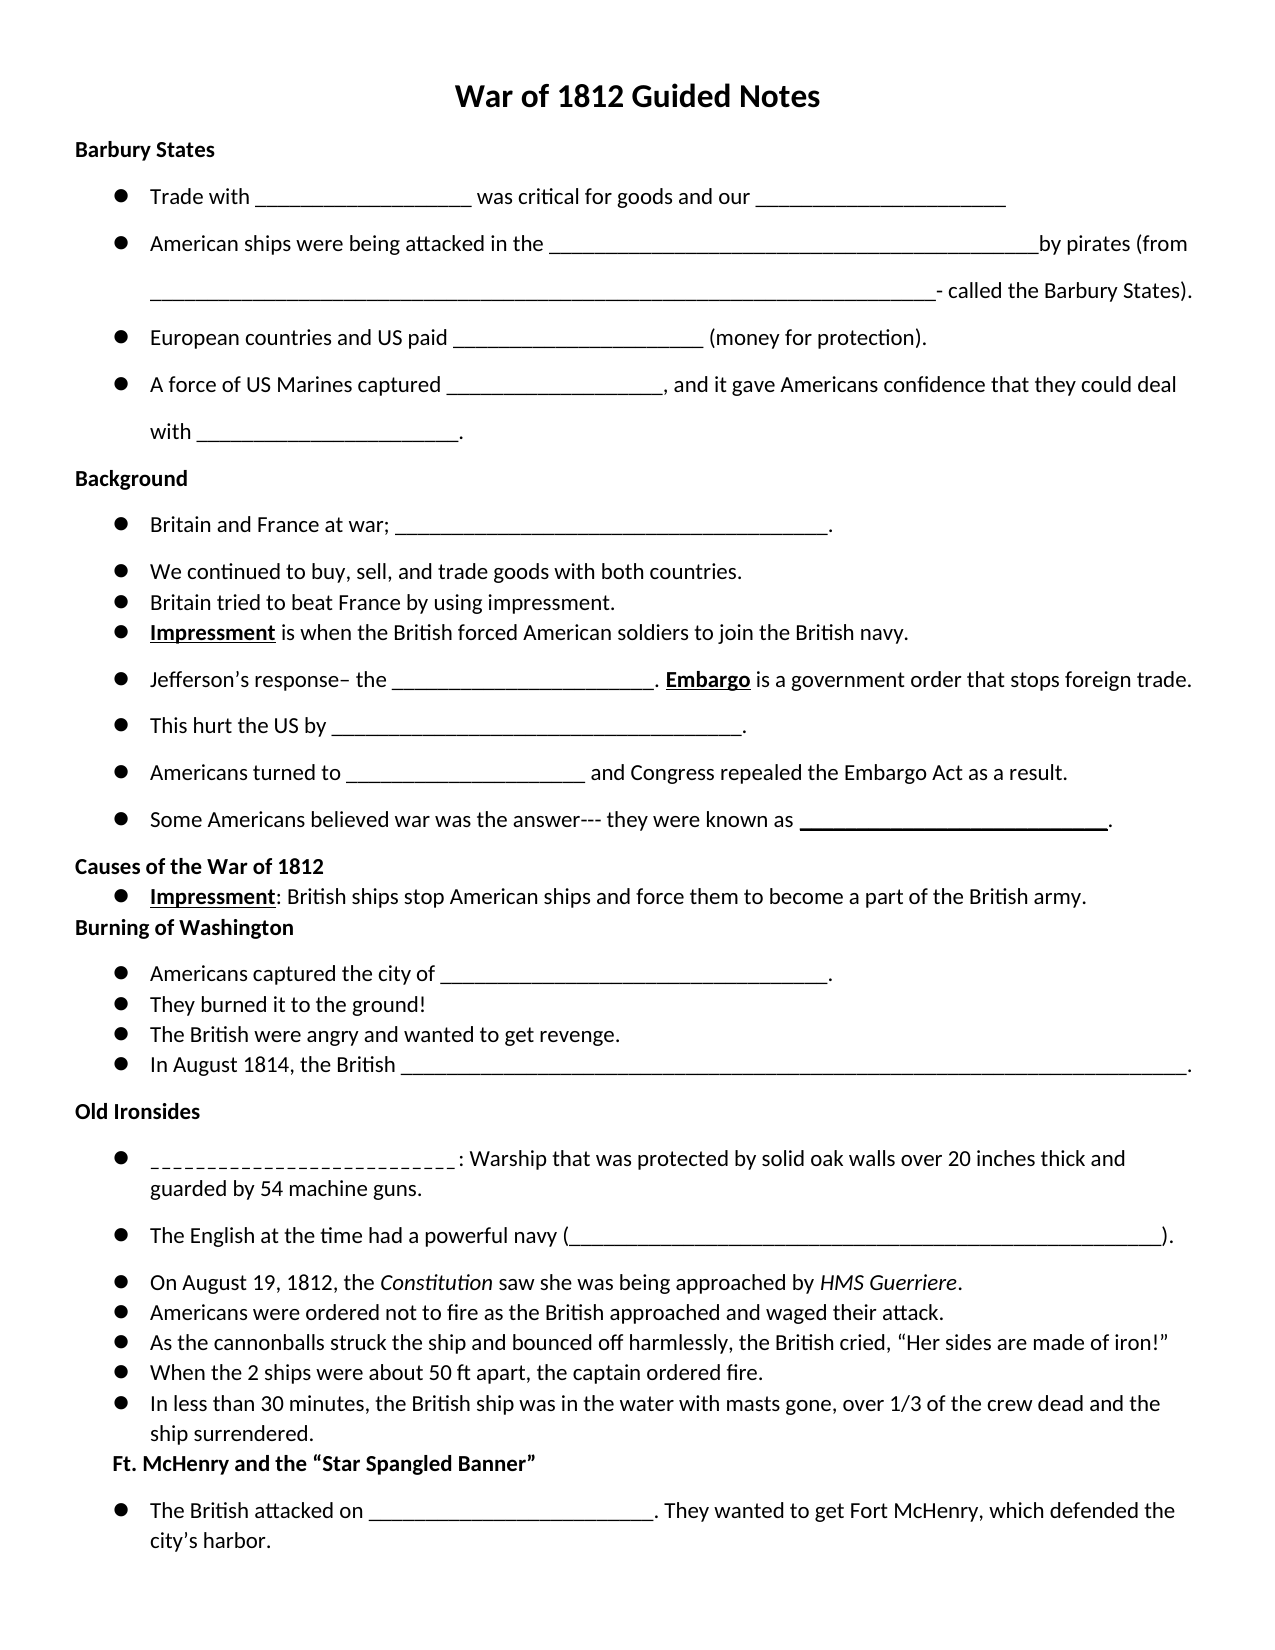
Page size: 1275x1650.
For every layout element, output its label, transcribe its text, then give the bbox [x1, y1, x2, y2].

list The British attacked on _________________________. They wanted to get Fort McHenry, which defended the city’s harbor. [112, 1496, 1200, 1554]
list Americans turned to _____________________ and Congress repealed the Embargo Act as a result. [112, 758, 1200, 787]
list In less than 30 minutes, the British ship was in the water with masts gone, over 1/3 of the crew dead and the ship surrendered. [112, 1389, 1200, 1447]
text Old Ironsides [75, 1097, 1200, 1125]
text with _______________________. [150, 417, 1200, 445]
text Background [75, 464, 1200, 492]
list The British were angry and wanted to get revenge. [112, 1020, 1200, 1048]
text _____________________________________________________________________- called the Barbury States). [150, 276, 1200, 304]
list Impressment is when the British forced American soldiers to join the British navy. [112, 618, 1200, 646]
list When the 2 ships were about 50 ft apart, the captain ordered fire. [112, 1358, 1200, 1387]
list The English at the time had a powerful navy (____________________________________________________). [112, 1221, 1200, 1249]
text War of 1812 Guided Notes [75, 75, 1200, 116]
list On August 19, 1812, the Constitution saw she was being approached by HMS Guerriere. [112, 1268, 1200, 1296]
list Americans were ordered not to fire as the British approached and waged their attack. [112, 1298, 1200, 1326]
list This hurt the US by ____________________________________. [112, 712, 1200, 740]
list Americans captured the city of __________________________________. [112, 959, 1200, 988]
list They burned it to the ground! [112, 990, 1200, 1018]
text Burning of Washington [75, 913, 1200, 941]
list Britain and France at war; ______________________________________. [112, 511, 1200, 539]
text Causes of the War of 1812 [75, 852, 1200, 880]
list Jefferson’s response– the _______________________. Embargo is a government order that stops foreign trade. [112, 665, 1200, 693]
list Trade with ___________________ was critical for goods and our ______________________ [112, 182, 1200, 211]
list A force of US Marines captured ___________________, and it gave Americans confidence that they could deal [112, 370, 1200, 398]
list European countries and US paid ______________________ (money for protection). [112, 323, 1200, 351]
text Barbury States [75, 136, 1200, 164]
list In August 1814, the British _____________________________________________________________________. [112, 1050, 1200, 1078]
text Ft. McHenry and the “Star Spangled Banner” [112, 1449, 1200, 1477]
list We continued to buy, sell, and trade goods with both countries. [112, 557, 1200, 586]
list Impressment: British ships stop American ships and force them to become a part of the British army. [112, 882, 1200, 911]
list Britain tried to beat France by using impressment. [112, 588, 1200, 616]
list American ships were being attacked in the ___________________________________________by pirates (from [112, 229, 1200, 257]
list As the cannonballs struck the ship and bounced off harmlessly, the British cried, “Her sides are made of iron!” [112, 1328, 1200, 1356]
list Some Americans believed war was the answer--- they were known as ___________________________. [112, 805, 1200, 833]
list ___________________________: Warship that was protected by solid oak walls over 20 inches thick and guarded by 54 machine guns. [112, 1144, 1200, 1202]
